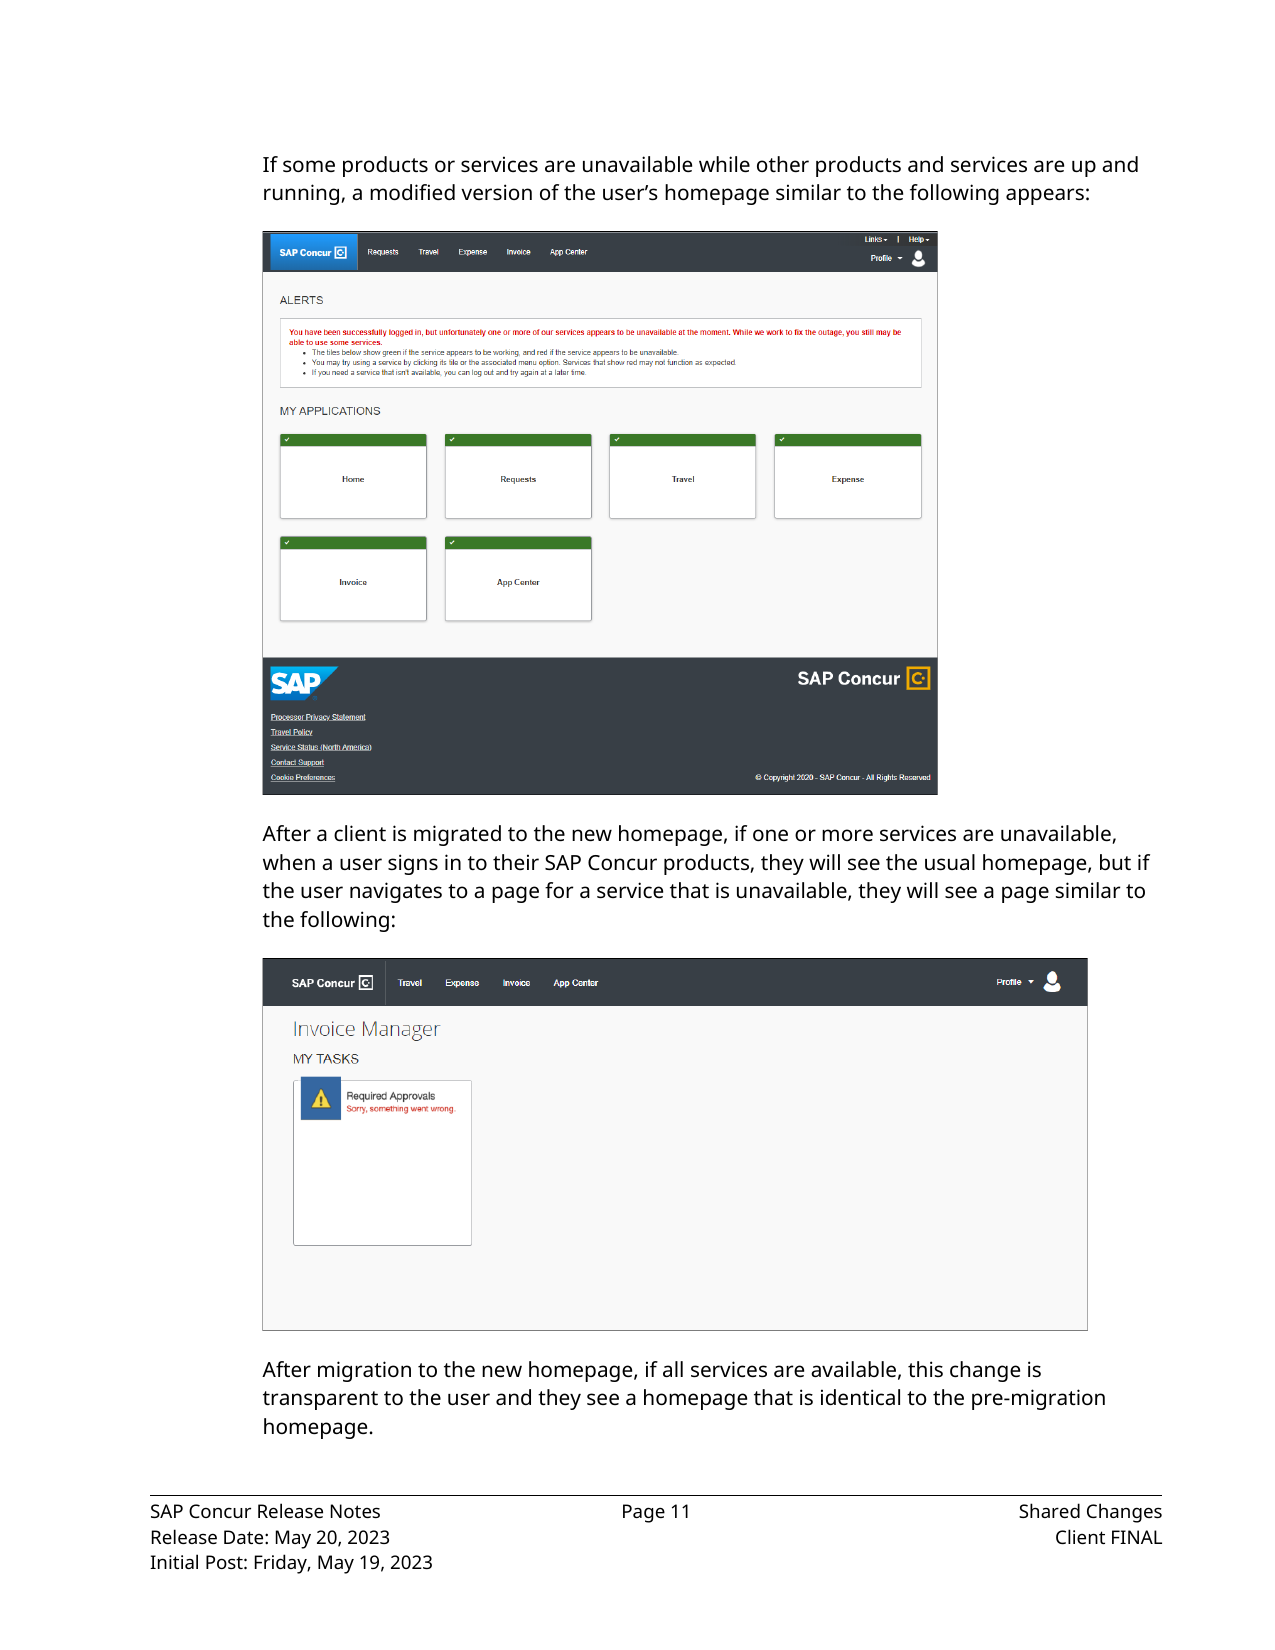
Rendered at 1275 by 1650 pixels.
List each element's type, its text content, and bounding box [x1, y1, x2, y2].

text After migration to the new homepage, if all services are available, this change is transparent to the user and they see a homepage that is identical to the pre-migration homepage. [262, 1355, 1162, 1440]
picture [262, 231, 938, 795]
text After a client is migrated to the new homepage, if one or more services are unavailable, when a user signs in to their SAP Concur products, they will see the usual homepage, but if the user navigates to a page for a service that is unavailable, they will see a page similar to the following: [262, 819, 1162, 933]
text If some products or services are unavailable while other products and services are up and running, a modified version of the user’s homepage similar to the following appears: [262, 150, 1162, 207]
picture [262, 958, 1088, 1331]
